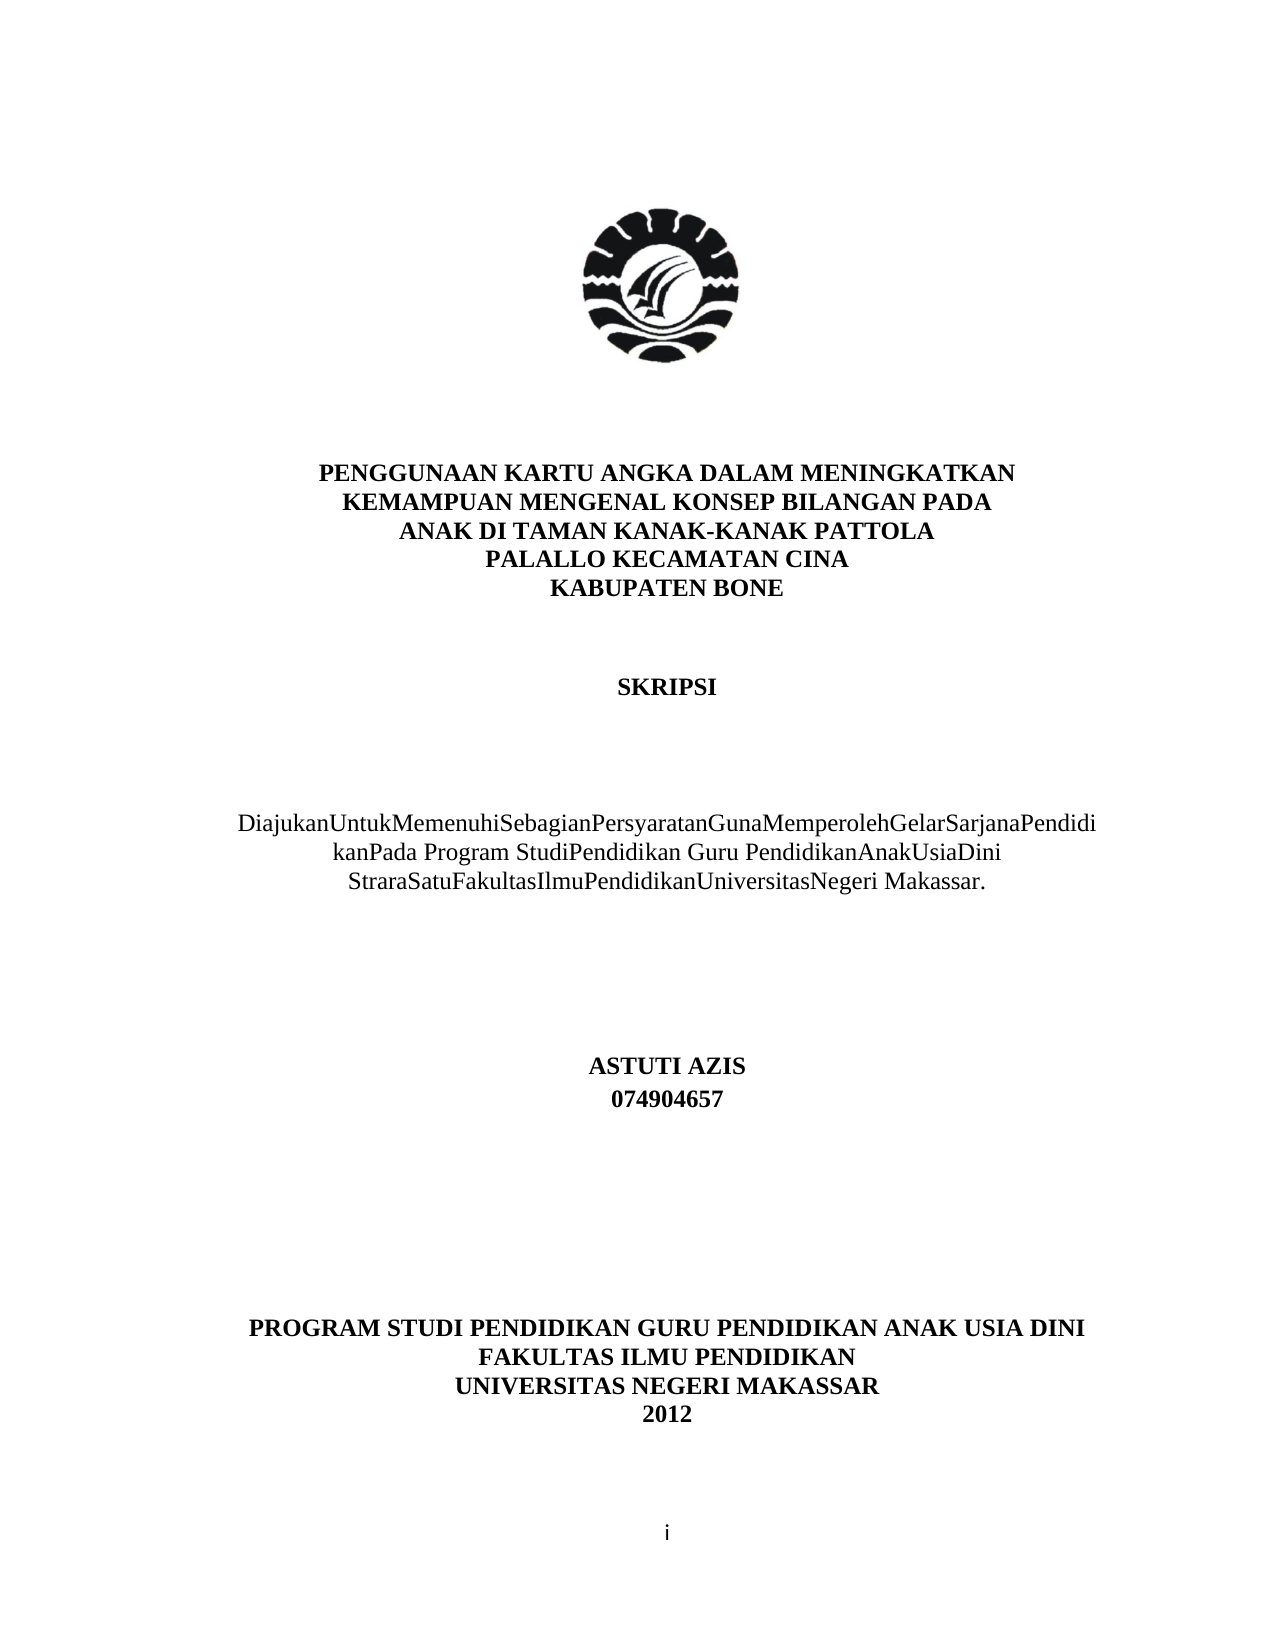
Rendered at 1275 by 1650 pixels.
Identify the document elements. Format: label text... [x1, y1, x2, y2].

text PALALLO KECAMATAN CINA [236, 544, 1098, 573]
text UNIVERSITAS NEGERI MAKASSAR [236, 1371, 1098, 1399]
text 074904657 [236, 1084, 1098, 1113]
text 2012 [236, 1399, 1098, 1428]
text FAKULTAS ILMU PENDIDIKAN [236, 1342, 1098, 1371]
text ASTUTI AZIS [236, 1051, 1098, 1080]
text StraraSatuFakultasIlmuPendidikanUniversitasNegeri Makassar. [236, 866, 1098, 894]
text DiajukanUntukMemenuhiSebagianPersyaratanGunaMemperolehGelarSarjanaPendidikanPada Program StudiPendidikan Guru PendidikanAnakUsiaDini [236, 808, 1098, 866]
text PROGRAM STUDI PENDIDIKAN GURU PENDIDIKAN ANAK USIA DINI [236, 1313, 1098, 1342]
text KABUPATEN BONE [236, 573, 1098, 602]
picture [570, 196, 750, 374]
text PENGGUNAAN KARTU ANGKA DALAM MENINGKATKAN KEMAMPUAN MENGENAL KONSEP BILANGAN PADA [236, 458, 1098, 516]
text ANAK DI TAMAN KANAK-KANAK PATTOLA [236, 516, 1098, 544]
text SKRIPSI [236, 672, 1098, 701]
